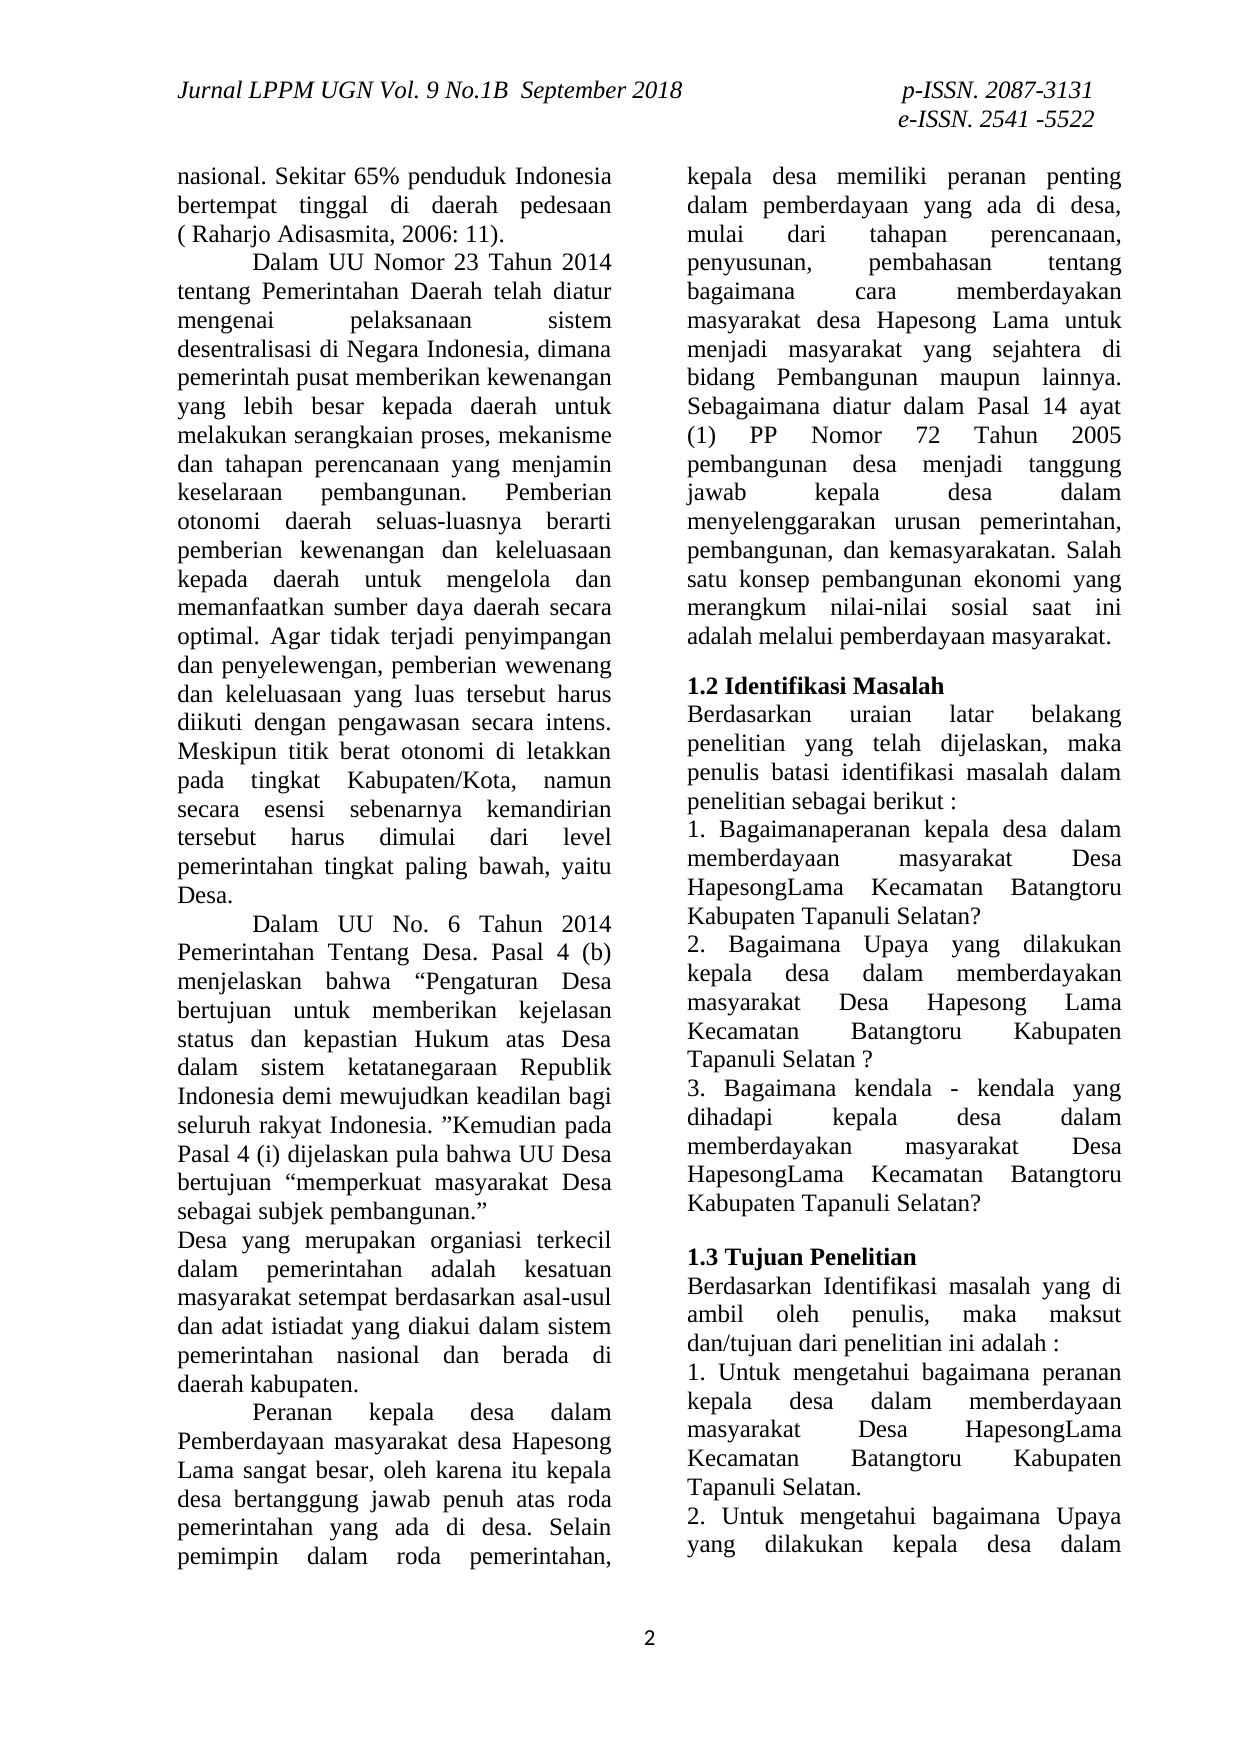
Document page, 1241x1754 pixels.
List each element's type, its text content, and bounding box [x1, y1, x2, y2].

text Desa yang merupakan organiasi terkecil dalam pemerintahan adalah kesatuan masyarakat setempat berdasarkan asal-usul dan adat istiadat yang diakui dalam sistem pemerintahan nasional dan berada di daerah kabupaten. [177, 1225, 612, 1397]
text Dalam UU No. 6 Tahun 2014 Pemerintahan Tentang Desa. Pasal 4 (b) menjelaskan bahwa “Pengaturan Desa bertujuan untuk memberikan kejelasan status dan kepastian Hukum atas Desa dalam sistem ketatanegaraan Republik Indonesia demi mewujudkan keadilan bagi seluruh rakyat Indonesia. ”Kemudian pada Pasal 4 (i) dijelaskan pula bahwa UU Desa bertujuan “memperkuat masyarakat Desa sebagai subjek pembangunan.” [177, 909, 612, 1225]
text 1.2 Identifikasi Masalah [687, 671, 1122, 699]
text Dalam UU Nomor 23 Tahun 2014 tentang Pemerintahan Daerah telah diatur mengenai pelaksanaan sistem desentralisasi di Negara Indonesia, dimana pemerintah pusat memberikan kewenangan yang lebih besar kepada daerah untuk melakukan serangkaian proses, mekanisme dan tahapan perencanaan yang menjamin keselaraan pembangunan. Pemberian otonomi daerah seluas-luasnya berarti pemberian kewenangan dan keleluasaan kepada daerah untuk mengelola dan memanfaatkan sumber daya daerah secara optimal. Agar tidak terjadi penyimpangan dan penyelewengan, pemberian wewenang dan keleluasaan yang luas tersebut harus diikuti dengan pengawasan secara intens. Meskipun titik berat otonomi di letakkan pada tingkat Kabupaten/Kota, namun secara esensi sebenarnya kemandirian tersebut harus dimulai dari level pemerintahan tingkat paling bawah, yaitu Desa. [177, 247, 612, 909]
text 3. Bagaimana kendala - kendala yang dihadapi kepala desa dalam memberdayakan masyarakat Desa HapesongLama Kecamatan Batangtoru Kabupaten Tapanuli Selatan? [687, 1073, 1122, 1217]
text 1. Bagaimanaperanan kepala desa dalam memberdayaan masyarakat Desa HapesongLama Kecamatan Batangtoru Kabupaten Tapanuli Selatan? [687, 814, 1122, 929]
text 1. Untuk mengetahui bagaimana peranan kepala desa dalam memberdayaan masyarakat Desa HapesongLama Kecamatan Batangtoru Kabupaten Tapanuli Selatan. [687, 1357, 1122, 1501]
text Berdasarkan uraian latar belakang penelitian yang telah dijelaskan, maka penulis batasi identifikasi masalah dalam penelitian sebagai berikut : [687, 699, 1122, 814]
text Berdasarkan Identifikasi masalah yang di ambil oleh penulis, maka maksut dan/tujuan dari penelitian ini adalah : [687, 1271, 1122, 1357]
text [177, 161, 612, 247]
text Peranan kepala desa dalam Pemberdayaan masyarakat desa Hapesong Lama sangat besar, oleh karena itu kepala desa bertanggung jawab penuh atas roda pemerintahan yang ada di desa. Selain pemimpin dalam roda pemerintahan, kepala desa memiliki peranan penting dalam pemberdayaan yang ada di desa, mulai dari tahapan perencanaan, penyusunan, pembahasan tentang bagaimana cara memberdayakan masyarakat desa Hapesong Lama untuk menjadi masyarakat yang sejahtera di bidang Pembangunan maupun lainnya. Sebagaimana diatur dalam Pasal 14 ayat (1) PP Nomor 72 Tahun 2005 pembangunan desa menjadi tanggung jawab kepala desa dalam menyelenggarakan urusan pemerintahan, pembangunan, dan kemasyarakatan. Salah satu konsep pembangunan ekonomi yang merangkum nilai-nilai sosial saat ini adalah melalui pemberdayaan masyarakat. [177, 1397, 612, 1570]
text 2. Bagaimana Upaya yang dilakukan kepala desa dalam memberdayakan masyarakat Desa Hapesong Lama Kecamatan Batangtoru Kabupaten Tapanuli Selatan ? [687, 929, 1122, 1073]
text Peranan kepala desa dalam Pemberdayaan masyarakat desa Hapesong Lama sangat besar, oleh karena itu kepala desa bertanggung jawab penuh atas roda pemerintahan yang ada di desa. Selain pemimpin dalam roda pemerintahan, kepala desa memiliki peranan penting dalam pemberdayaan yang ada di desa, mulai dari tahapan perencanaan, penyusunan, pembahasan tentang bagaimana cara memberdayakan masyarakat desa Hapesong Lama untuk menjadi masyarakat yang sejahtera di bidang Pembangunan maupun lainnya. Sebagaimana diatur dalam Pasal 14 ayat (1) PP Nomor 72 Tahun 2005 pembangunan desa menjadi tanggung jawab kepala desa dalam menyelenggarakan urusan pemerintahan, pembangunan, dan kemasyarakatan. Salah satu konsep pembangunan ekonomi yang merangkum nilai-nilai sosial saat ini adalah melalui pemberdayaan masyarakat. [687, 161, 1122, 650]
text 1.3 Tujuan Penelitian [687, 1242, 1122, 1271]
